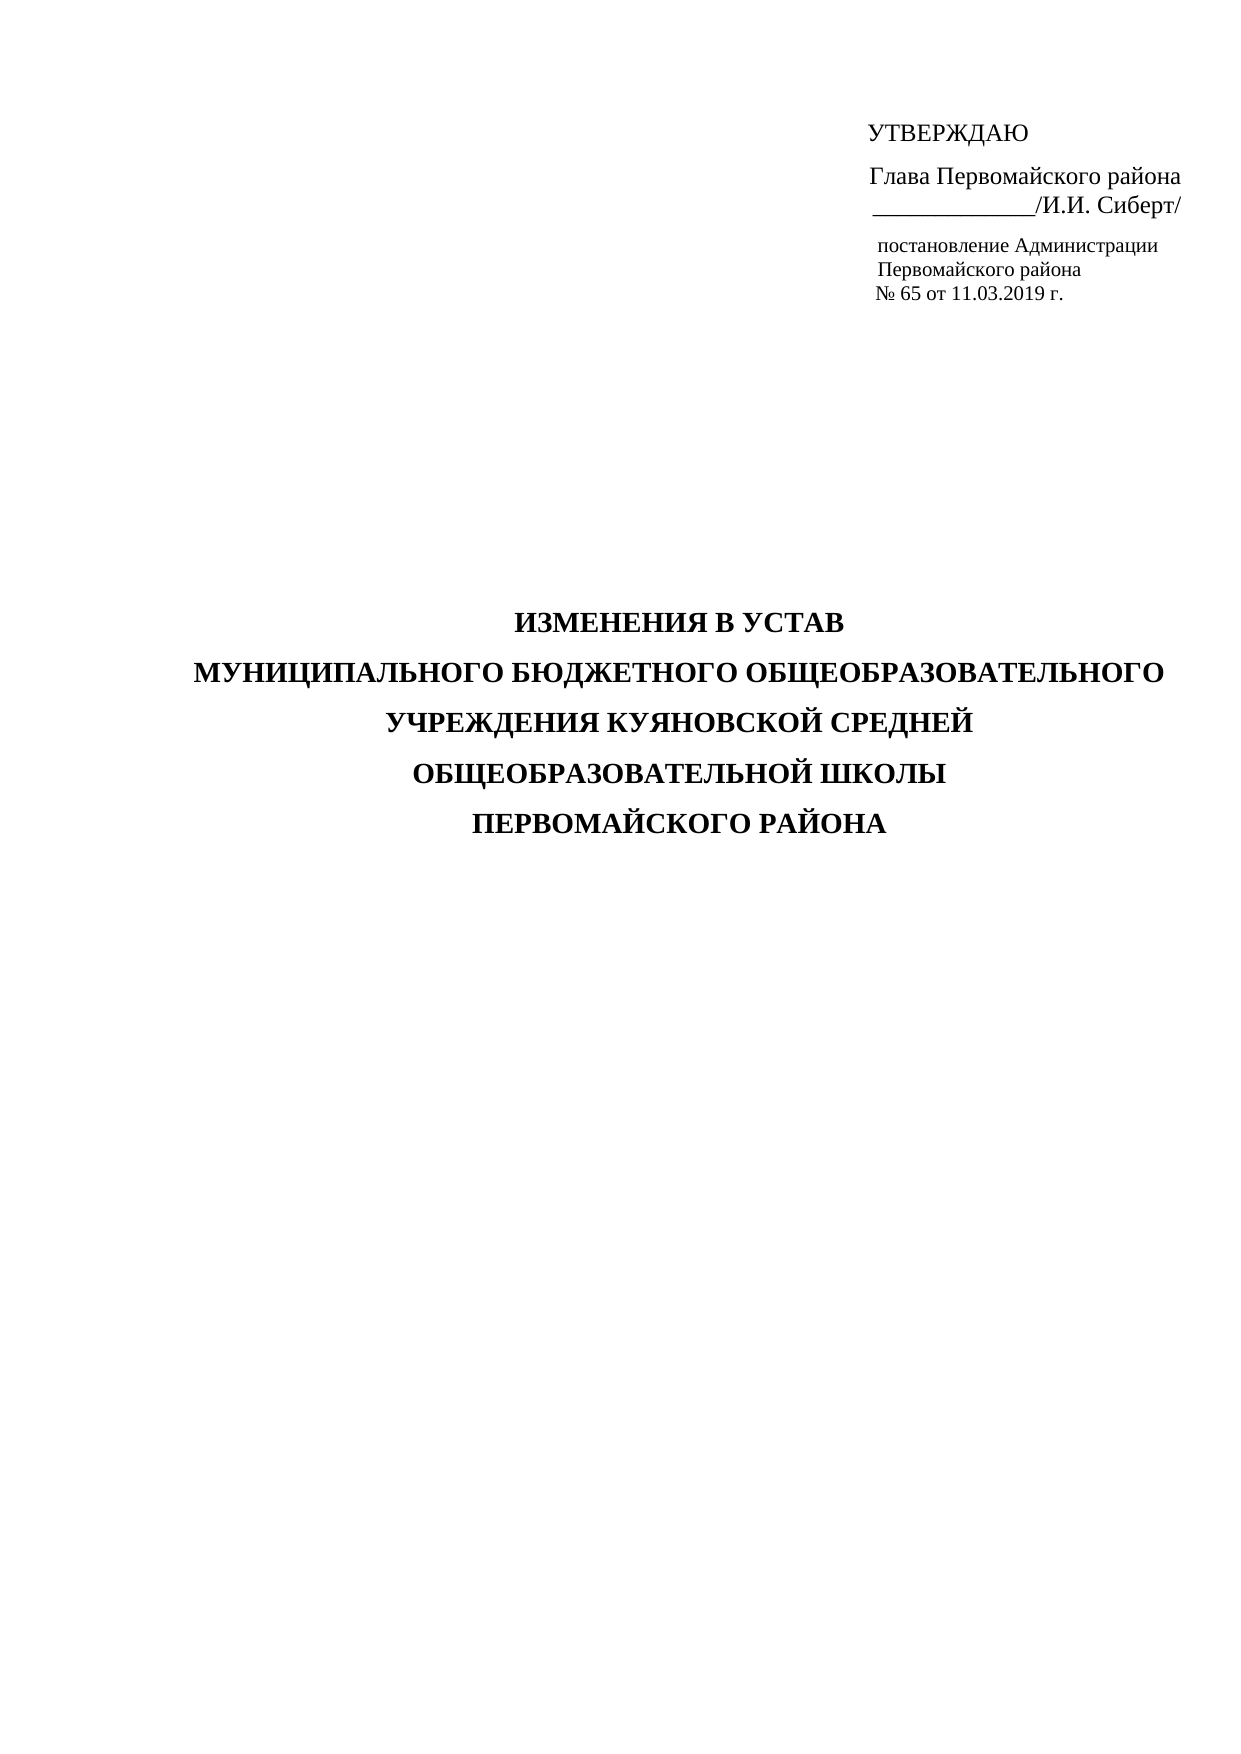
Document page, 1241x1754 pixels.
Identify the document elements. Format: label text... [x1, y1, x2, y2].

text ОБЩЕОБРАЗОВАТЕЛЬНОЙ ШКОЛЫ [177, 756, 1181, 789]
text ПЕРВОМАЙСКОГО РАЙОНА [177, 806, 1181, 840]
text _____________/И.И. Сиберт/ [177, 190, 1181, 219]
text ИЗМЕНЕНИЯ В УСТАВ [177, 605, 1181, 638]
text УТВЕРЖДАЮ [177, 118, 1181, 147]
text МУНИЦИПАЛЬНОГО БЮДЖЕТНОГО ОБЩЕОБРАЗОВАТЕЛЬНОГО [177, 655, 1181, 689]
text Глава Первомайского района [177, 161, 1181, 190]
text УЧРЕЖДЕНИЯ КУЯНОВСКОЙ СРЕДНЕЙ [177, 706, 1181, 739]
text № 65 от 11.03.2019 г. [177, 281, 1181, 305]
text постановление Администрации [177, 233, 1181, 257]
text Первомайского района [177, 257, 1181, 281]
